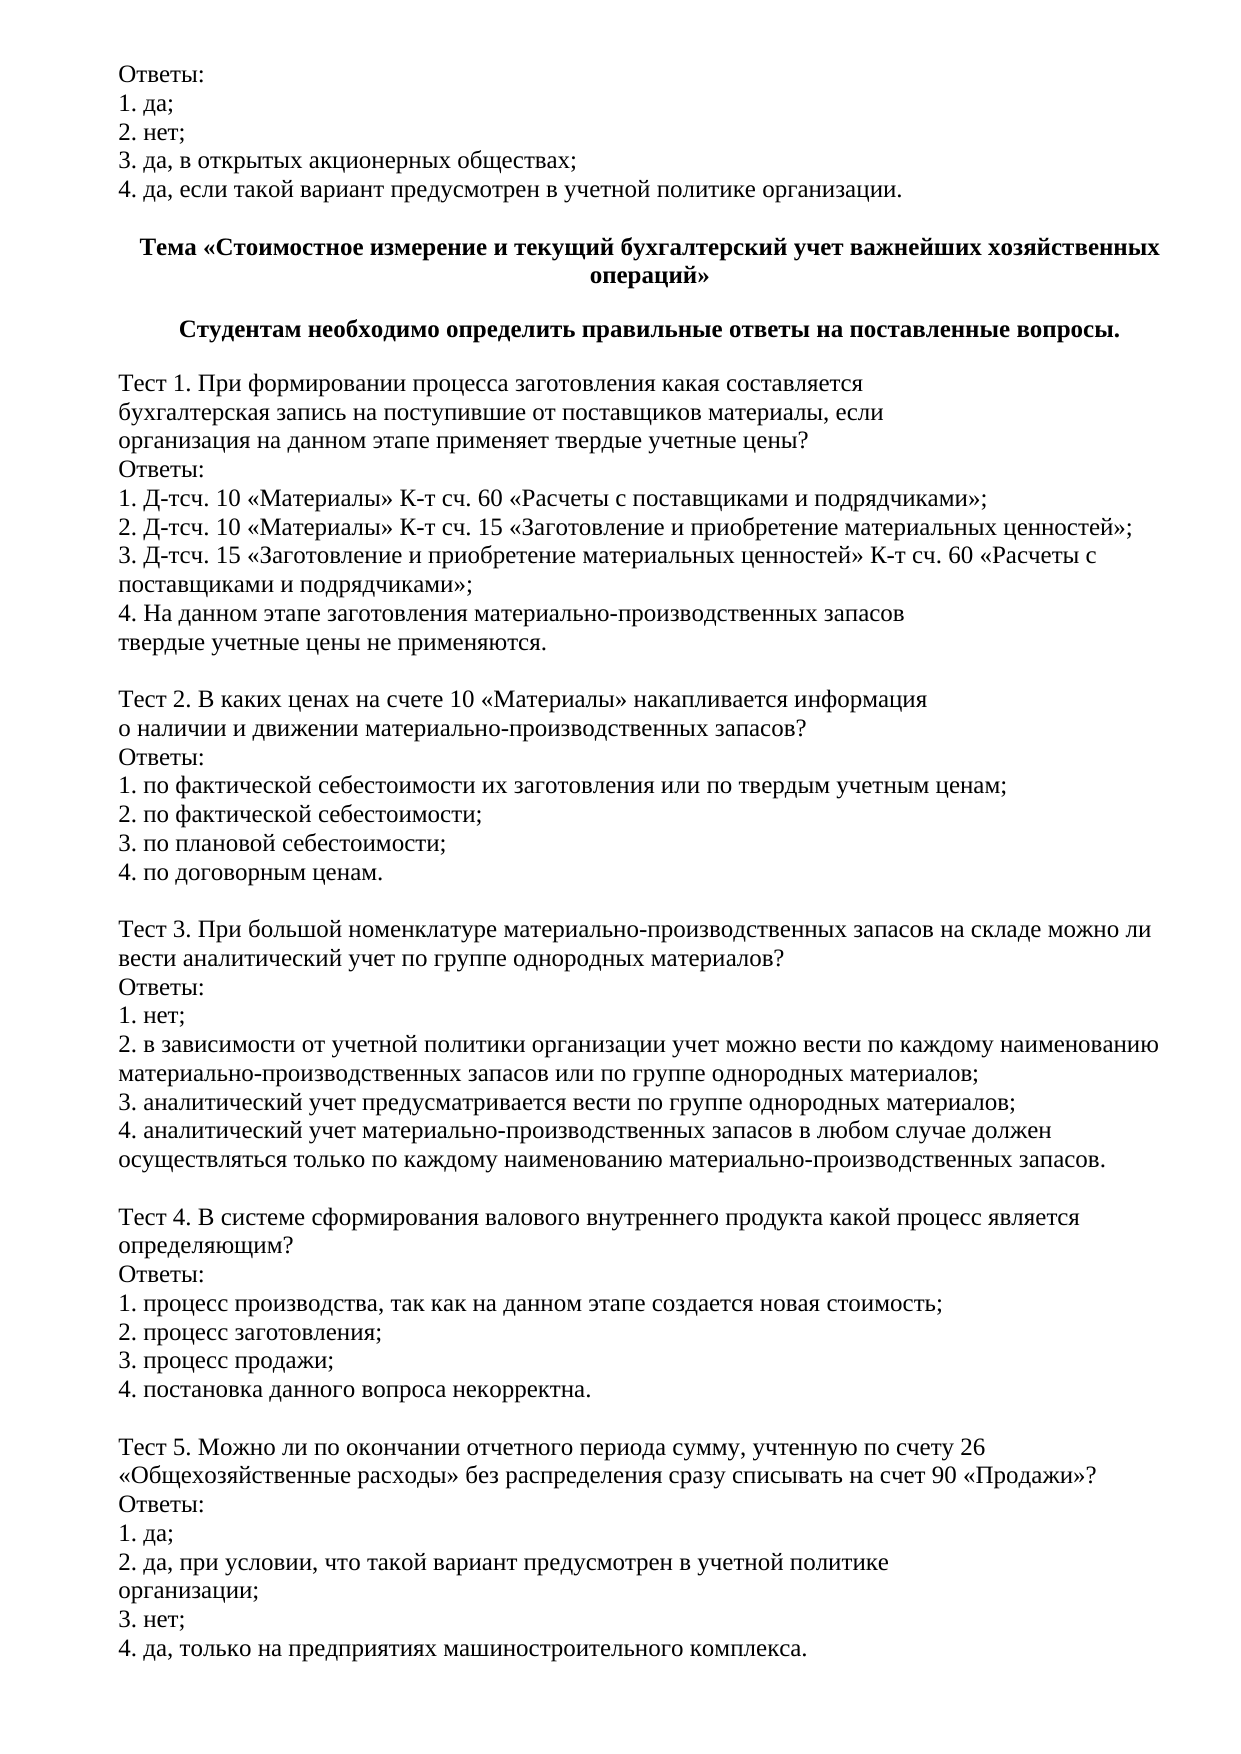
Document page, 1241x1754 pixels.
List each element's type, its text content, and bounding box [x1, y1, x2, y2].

text о наличии и движении материально-производственных запасов? [118, 713, 1181, 742]
text Ответы: [118, 59, 1181, 88]
text организации; [118, 1575, 1181, 1604]
text Тест 2. В каких ценах на счете 10 «Материалы» накапливается информация [118, 684, 1181, 713]
text 3. аналитический учет предусматривается вести по группе однородных материалов; [118, 1087, 1181, 1115]
text Ответы: [118, 742, 1181, 770]
text 4. постановка данного вопроса некорректна. [118, 1374, 1181, 1403]
text твердые учетные цены не применяются. [118, 627, 1181, 655]
text 2. процесс заготовления; [118, 1317, 1181, 1345]
text Тест 3. При большой номенклатуре материально-производственных запасов на складе можно ли вести аналитический учет по группе однородных материалов? [118, 914, 1181, 972]
text 1. процесс производства, так как на данном этапе создается новая стоимость; [118, 1288, 1181, 1317]
text 1. Д-тсч. 10 «Материалы» К-т сч. 60 «Расчеты с поставщиками и подрядчиками»; [118, 483, 1181, 512]
text 4. да, если такой вариант предусмотрен в учетной политике организации. [118, 174, 1181, 203]
text 4. по договорным ценам. [118, 857, 1181, 885]
text 2. Д-тсч. 10 «Материалы» К-т сч. 15 «Заготовление и приобретение материальных ценностей»; [118, 512, 1181, 540]
text Тест 1. При формировании процесса заготовления какая составляется [118, 368, 1181, 397]
text бухгалтерская запись на поступившие от поставщиков материалы, если [118, 397, 1181, 425]
text 4. да, только на предприятиях машиностроительного комплекса. [118, 1633, 1181, 1662]
text 2. нет; [118, 117, 1181, 145]
text Тест 5. Можно ли по окончании отчетного периода сумму, учтенную по счету 26 «Общехозяйственные расходы» без распределения сразу списывать на счет 90 «Продажи»? [118, 1432, 1181, 1489]
text 4. аналитический учет материально-производственных запасов в любом случае должен осуществляться только по каждому наименованию материально-производственных запасов. [118, 1115, 1181, 1173]
text Тест 4. В системе сформирования валового внутреннего продукта какой процесс является определяющим? [118, 1202, 1181, 1259]
text 2. по фактической себестоимости; [118, 799, 1181, 828]
text организация на данном этапе применяет твердые учетные цены? [118, 425, 1181, 454]
text 3. да, в открытых акционерных обществах; [118, 145, 1181, 174]
text 1. нет; [118, 1000, 1181, 1029]
text Ответы: [118, 1259, 1181, 1288]
text Ответы: [118, 454, 1181, 483]
text Ответы: [118, 1489, 1181, 1518]
text 1. да; [118, 1518, 1181, 1547]
text 3. процесс продажи; [118, 1345, 1181, 1374]
text 3. Д-тсч. 15 «Заготовление и приобретение материальных ценностей» К-т сч. 60 «Расчеты с поставщиками и подрядчиками»; [118, 540, 1181, 598]
text 4. На данном этапе заготовления материально-производственных запасов [118, 598, 1181, 627]
text Тема «Стоимостное измерение и текущий бухгалтерский учет важнейших хозяйственных операций» [118, 232, 1181, 289]
text 1. по фактической себестоимости их заготовления или по твердым учетным ценам; [118, 770, 1181, 799]
text 2. да, при условии, что такой вариант предусмотрен в учетной политике [118, 1547, 1181, 1575]
text 1. да; [118, 88, 1181, 117]
text Студентам необходимо определить правильные ответы на поставленные вопросы. [118, 314, 1181, 343]
text 3. по плановой себестоимости; [118, 828, 1181, 857]
text 2. в зависимости от учетной политики организации учет можно вести по каждому наименованию материально-производственных запасов или по группе однородных материалов; [118, 1029, 1181, 1087]
text 3. нет; [118, 1604, 1181, 1633]
text Ответы: [118, 972, 1181, 1000]
